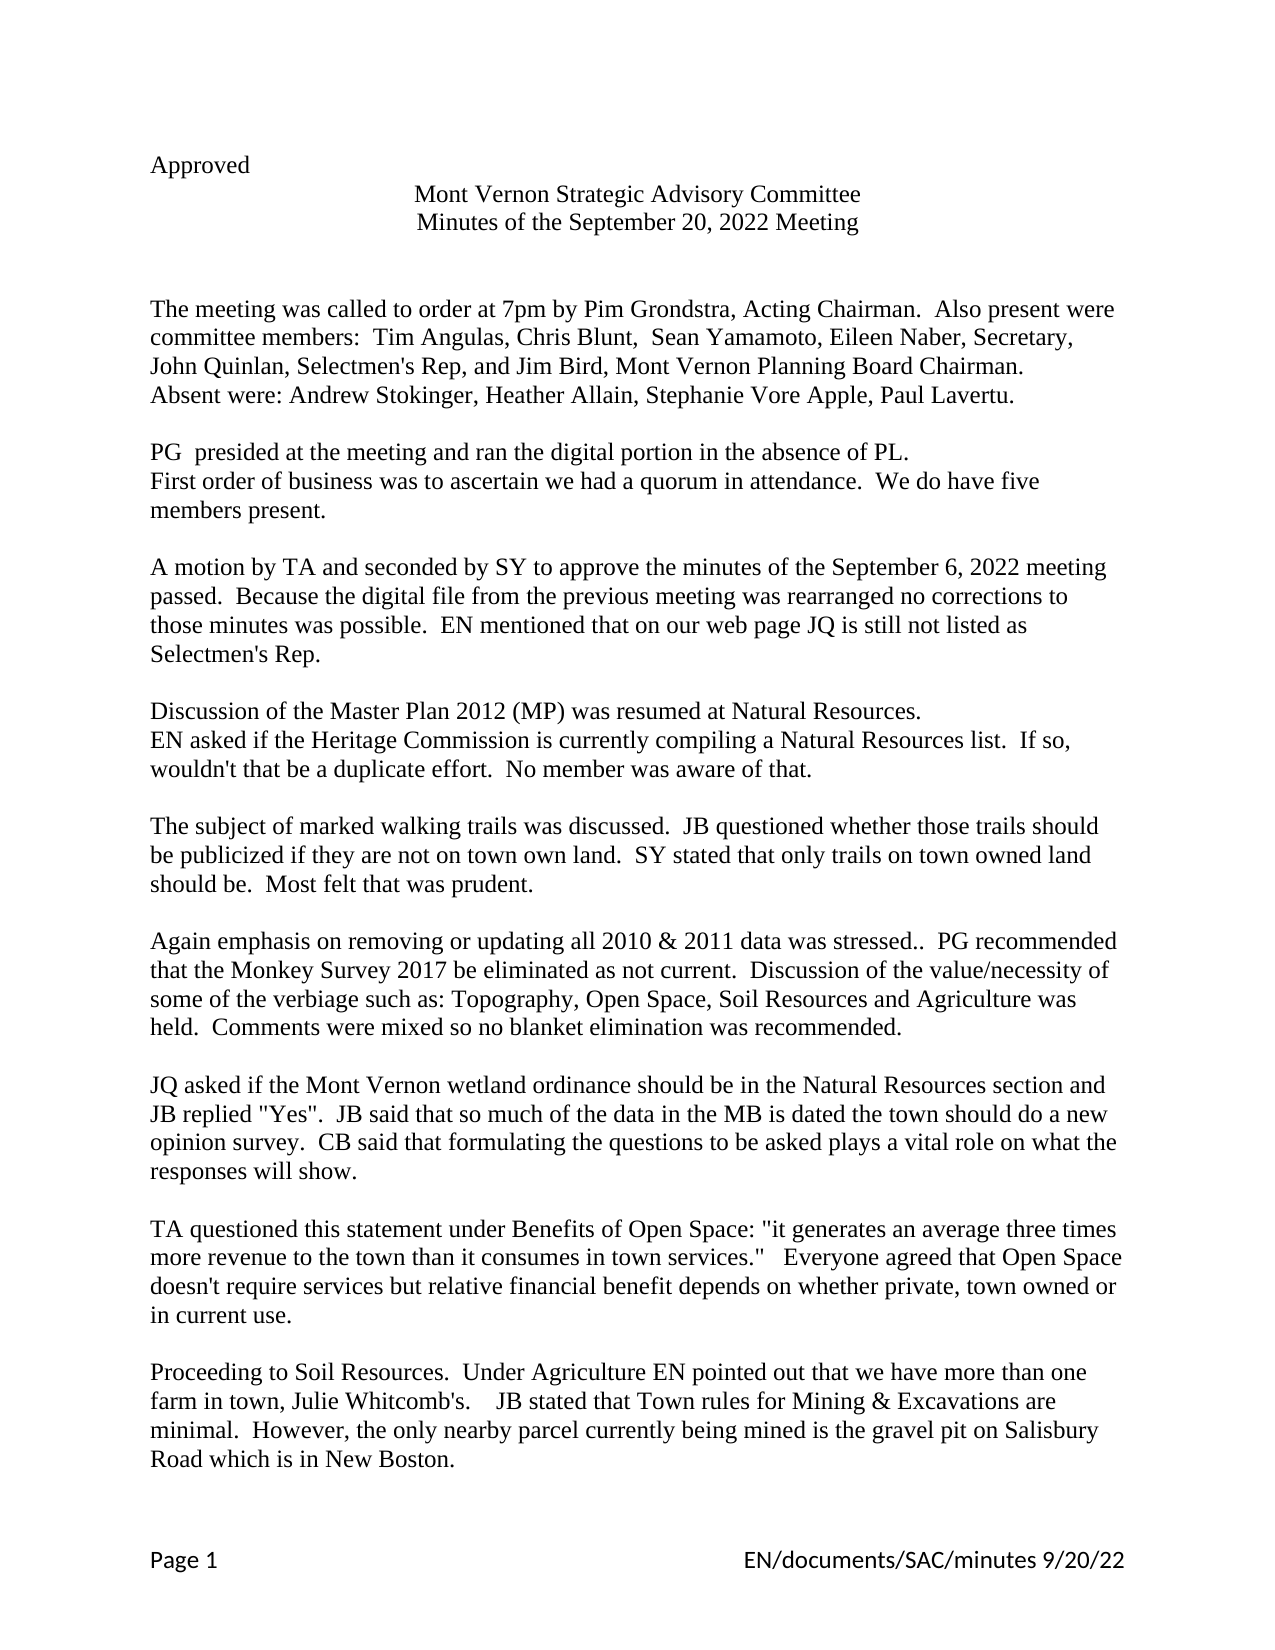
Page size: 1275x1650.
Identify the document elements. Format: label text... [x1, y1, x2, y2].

text A motion by TA and seconded by SY to approve the minutes of the September 6, 2022 meeting passed. Because the digital file from the previous meeting was rearranged no corrections to those minutes was possible. EN mentioned that on our web page JQ is still not listed as Selectmen's Rep. [150, 552, 1125, 667]
text EN asked if the Heritage Commission is currently compiling a Natural Resources list. If so, wouldn't that be a duplicate effort. No member was aware of that. [150, 725, 1125, 782]
text The meeting was called to order at 7pm by Pim Grondstra, Acting Chairman. Also present were committee members: Tim Angulas, Chris Blunt, Sean Yamamoto, Eileen Naber, Secretary, John Quinlan, Selectmen's Rep, and Jim Bird, Mont Vernon Planning Board Chairman. [150, 294, 1125, 380]
text Minutes of the September 20, 2022 Meeting [150, 207, 1125, 236]
text PG presided at the meeting and ran the digital portion in the absence of PL. [150, 437, 1125, 466]
text First order of business was to ascertain we had a quorum in attendance. We do have five members present. [150, 466, 1125, 524]
text Mont Vernon Strategic Advisory Committee [150, 179, 1125, 207]
text The subject of marked walking trails was discussed. JB questioned whether those trails should be publicized if they are not on town own land. SY stated that only trails on town owned land should be. Most felt that was prudent. [150, 811, 1125, 897]
text Approved [150, 150, 1125, 179]
text JQ asked if the Mont Vernon wetland ordinance should be in the Natural Resources section and JB replied "Yes". JB said that so much of the data in the MB is dated the town should do a new opinion survey. CB said that formulating the questions to be asked plays a vital role on what the responses will show. [150, 1070, 1125, 1185]
text TA questioned this statement under Benefits of Open Space: "it generates an average three times more revenue to the town than it consumes in town services." Everyone agreed that Open Space doesn't require services but relative financial benefit depends on whether private, town owned or in current use. [150, 1214, 1125, 1329]
text Proceeding to Soil Resources. Under Agriculture EN pointed out that we have more than one farm in town, Julie Whitcomb's. JB stated that Town rules for Mining & Excavations are minimal. However, the only nearby parcel currently being mined is the gravel pit on Salisbury Road which is in New Boston. [150, 1357, 1125, 1472]
text Absent were: Andrew Stokinger, Heather Allain, Stephanie Vore Apple, Paul Lavertu. [150, 380, 1125, 409]
text Again emphasis on removing or updating all 2010 & 2011 data was stressed.. PG recommended that the Monkey Survey 2017 be eliminated as not current. Discussion of the value/necessity of some of the verbiage such as: Topography, Open Space, Soil Resources and Agriculture was held. Comments were mixed so no blanket elimination was recommended. [150, 926, 1125, 1041]
text Discussion of the Master Plan 2012 (MP) was resumed at Natural Resources. [150, 696, 1125, 725]
